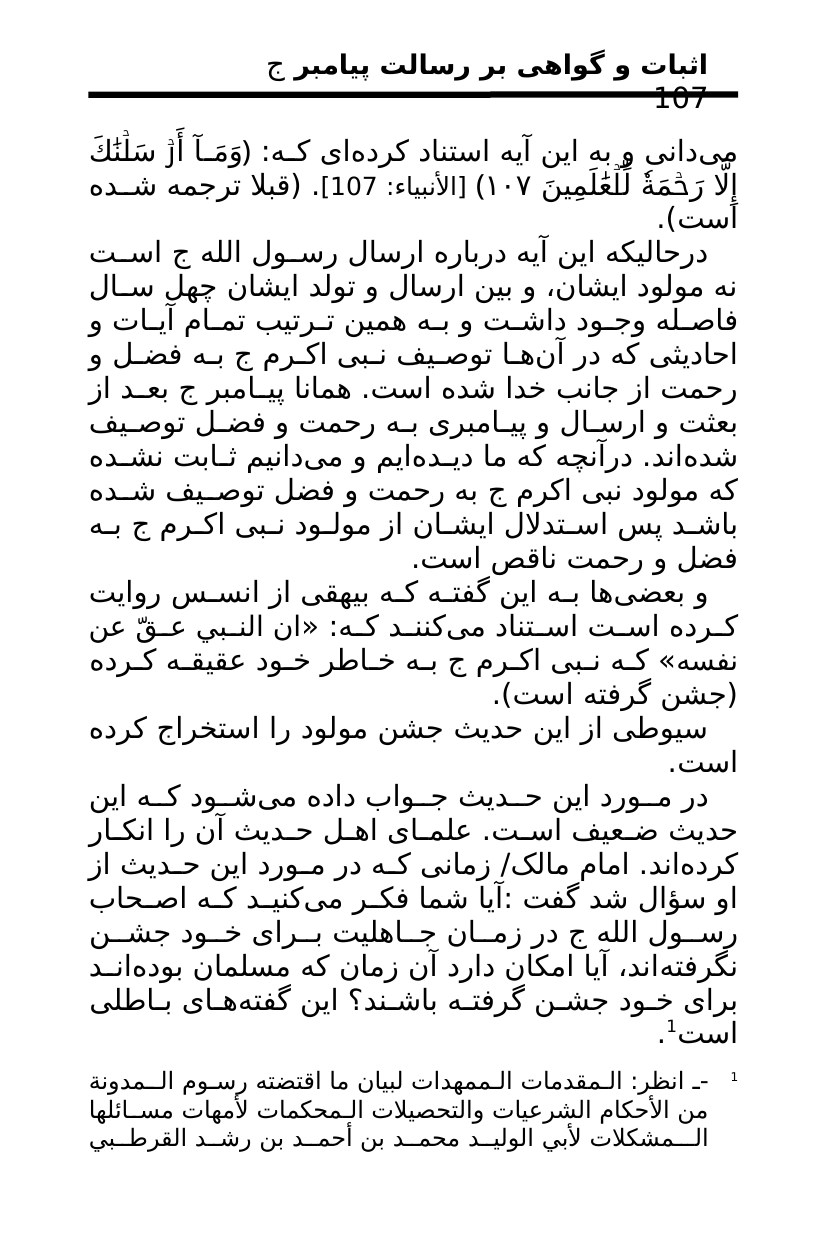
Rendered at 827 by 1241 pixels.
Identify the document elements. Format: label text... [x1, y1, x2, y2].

text در مورد این حدیث جواب داده می‌شود که این حدیث ضعیف است. علمای اهل حدیث آن را انکار کرده‌اند. امام مالک/ زمانی که در مورد این حدیث از او سؤال شد گفت :آیا شما فکر می‌کنید که اصحاب رسول الله ج در زمان جاهلیت برای خود جشن نگرفته‌اند، آیا امکان دارد آن زمان که مسلمان بوده‌اند برای خود جشن گرفته باشند؟ این گفته‌های باطلی است. [89, 779, 738, 1051]
text و بعضی‌ها به این گفته که بیهقی از انسس روایت کرده است استناد می‌کنند که: «ان النبي عقّ عن نفسه» که نبی اکرم ج به خاطر خود عقیقه کرده (جشن گرفته است). [89, 575, 738, 711]
text درحالیکه این آیه درباره ارسال رسول الله ج است نه مولود ایشان، و بین ارسال و تولد ایشان چهل سال فاصله وجود داشت و به همین ترتیب تمام آیات و احادیثی که در آن‌ها توصیف نبی اکرم ج به فضل و رحمت از جانب خدا شده است. همانا پیامبر ج بعد از بعثت و ارسال و پیامبری به رحمت و فضل توصیف شده‌اند. درآنچه که ما دیده‌ایم و می‌دانیم ثابت نشده که مولود نبی اکرم ج به رحمت و فضل توصیف شده باشد پس استدلال ایشان از مولود نبی اکرم ج به فضل و رحمت ناقص است. [89, 236, 738, 575]
text سیوطی از این حدیث جشن مولود را استخراج کرده است. [89, 711, 738, 779]
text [89, 134, 738, 236]
